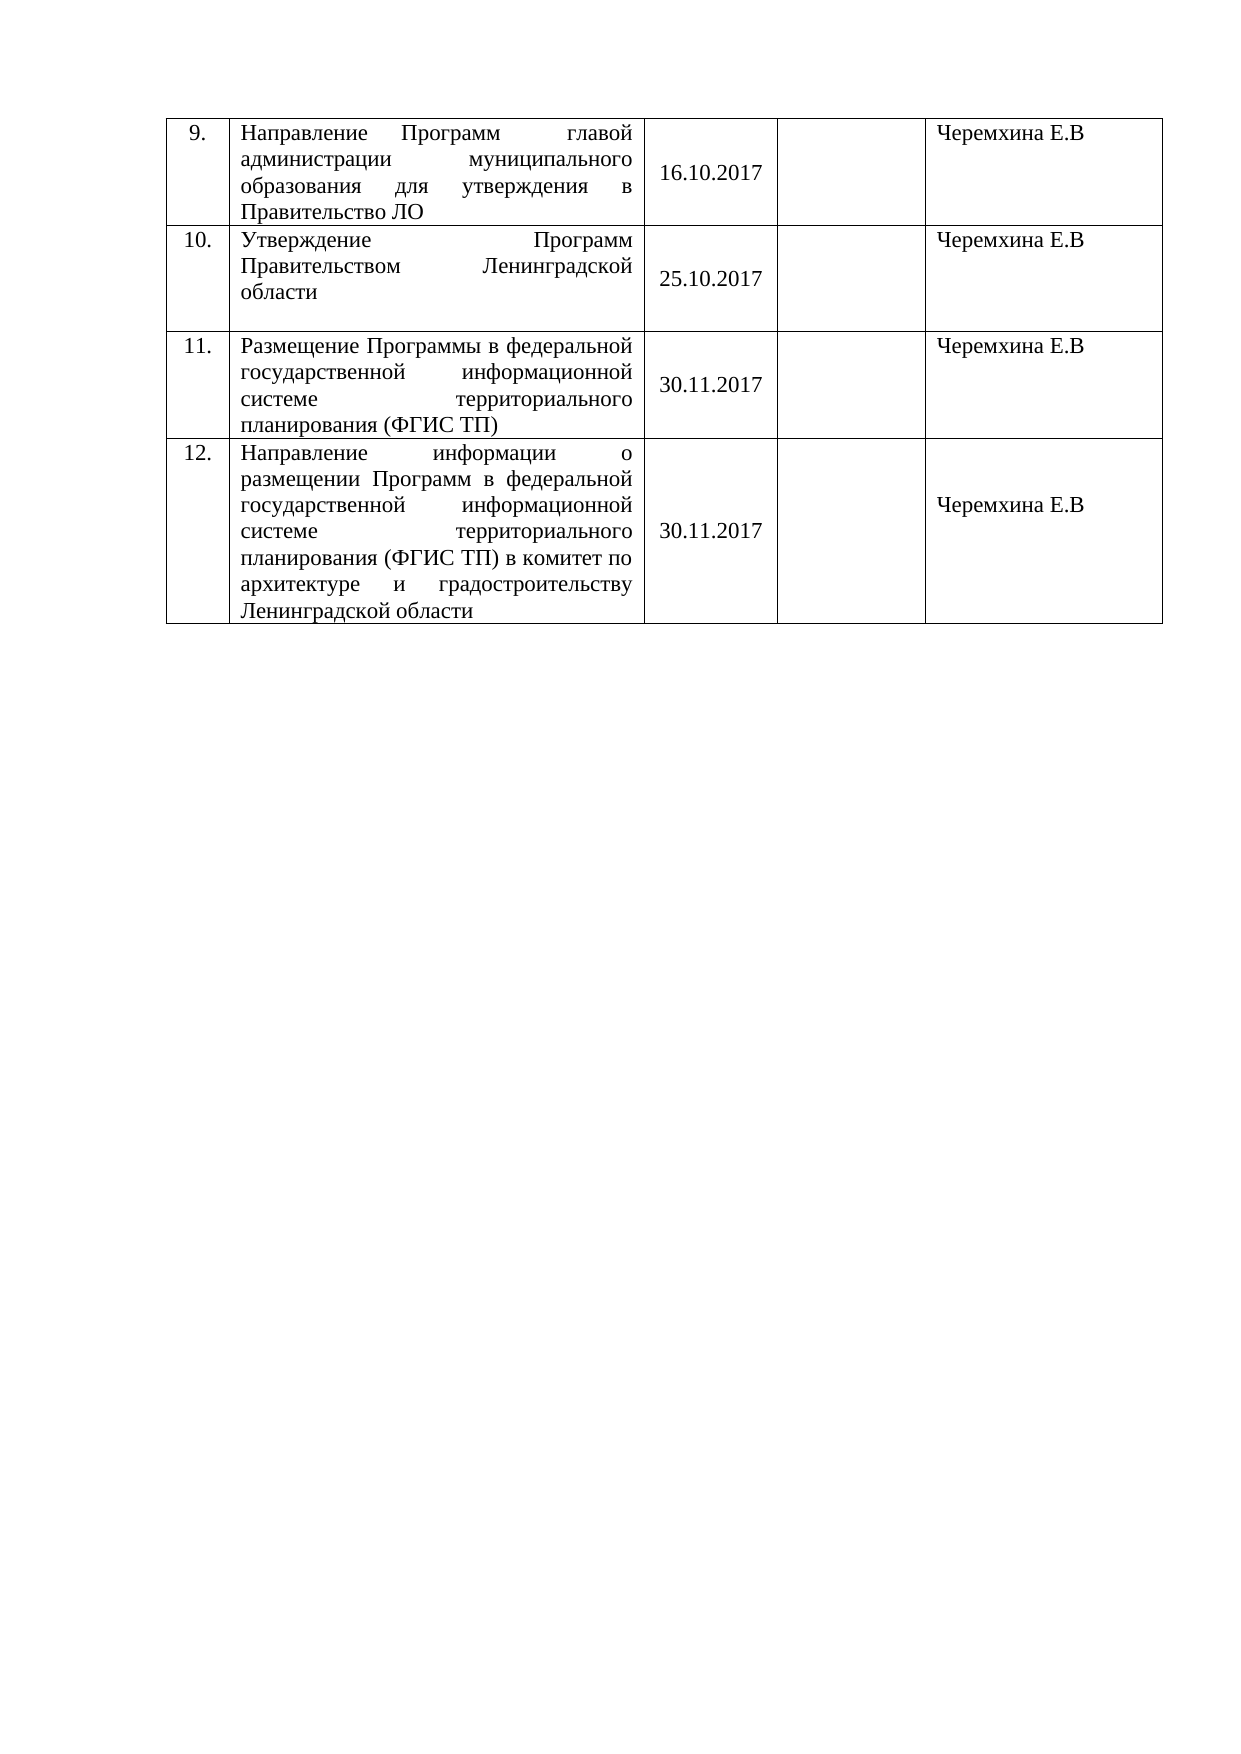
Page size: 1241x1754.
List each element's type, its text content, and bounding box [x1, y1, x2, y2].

table_cell [778, 439, 925, 623]
table_cell Размещение Программы в федеральной государственной информационной системе территориального планирования (ФГИС ТП) [230, 332, 644, 437]
table_cell 9. [167, 119, 229, 224]
table_cell Черемхина Е.В [926, 439, 1162, 623]
table_cell 16.10.2017 [645, 119, 777, 224]
table_cell Черемхина Е.В [926, 119, 1162, 224]
table_cell 12. [167, 439, 229, 623]
table_cell 10. [167, 226, 229, 331]
table_cell 11. [167, 332, 229, 437]
table_cell [778, 226, 925, 331]
table_cell [778, 119, 925, 224]
table_cell Утверждение Программ Правительством Ленинградской области [230, 226, 644, 331]
table_cell Черемхина Е.В [926, 332, 1162, 437]
table_cell 25.10.2017 [645, 226, 777, 331]
table_cell 30.11.2017 [645, 332, 777, 437]
table_cell Направление информации о размещении Программ в федеральной государственной информационной системе территориального планирования (ФГИС ТП) в комитет по архитектуре и градостроительству Ленинградской области [230, 439, 644, 623]
table_cell Направление Программ главой администрации муниципального образования для утверждения в Правительство ЛО [230, 119, 644, 224]
table_cell [778, 332, 925, 437]
table_cell 30.11.2017 [645, 439, 777, 623]
table_cell Черемхина Е.В [926, 226, 1162, 331]
